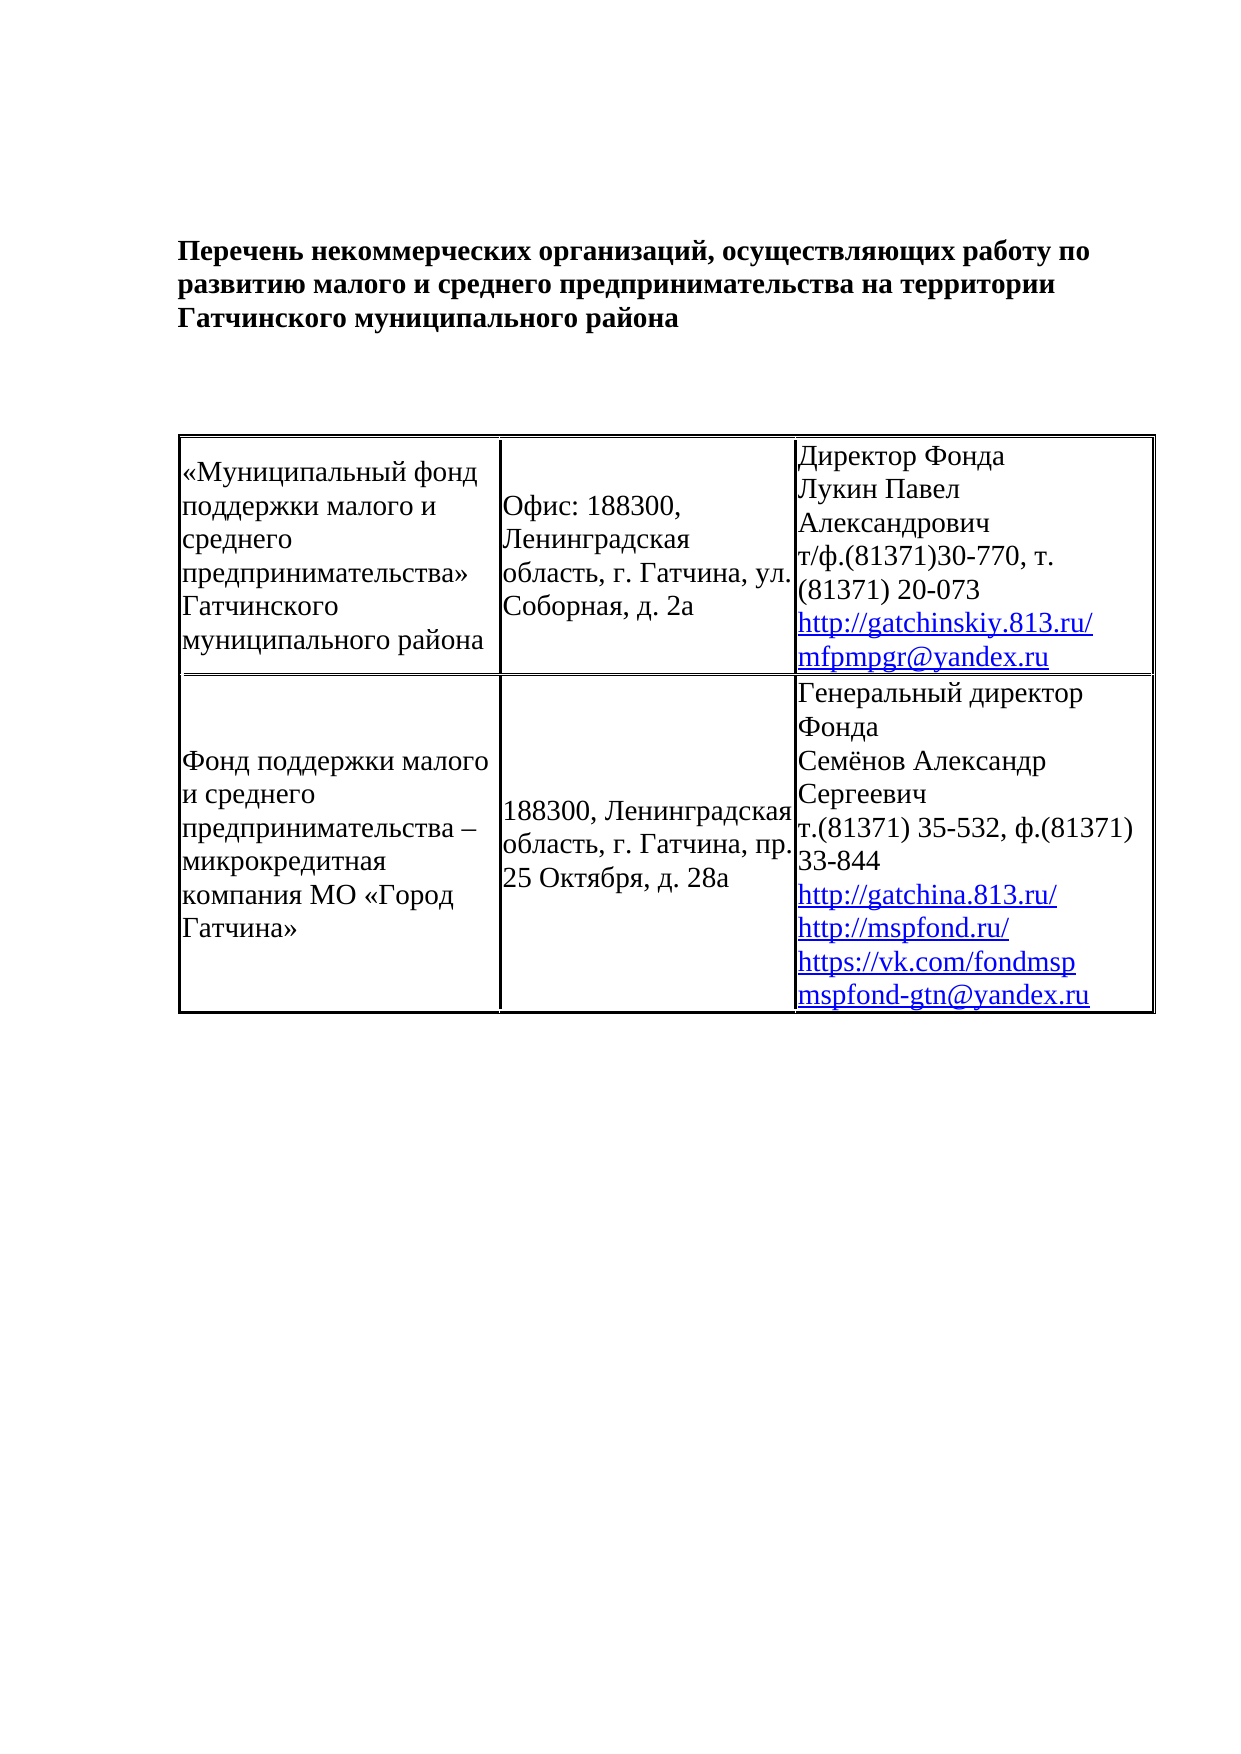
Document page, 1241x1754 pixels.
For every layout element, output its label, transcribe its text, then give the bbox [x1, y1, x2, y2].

table_cell Фонд поддержки малого и среднего предпринимательства – микрокредитная компания МО «Город Гатчина» [181, 673, 500, 1011]
table_cell 188300, Ленинградская область, г. Гатчина, пр. 25 Октября, д. 28а [500, 676, 795, 1011]
table_header Директор Фонда Лукин Павел Александрович т/ф.(81371)30-770, т. (81371) 20-073 http://gatchinskiy.813.ru/ mfpmpgr@yandex.ru [795, 438, 1152, 672]
table_header Офис: 188300, Ленинградская область, г. Гатчина, ул. Соборная, д. 2а [500, 438, 795, 672]
table_cell Генеральный директор Фонда Семёнов Александр Сергеевич т.(81371) 35-532, ф.(81371) 33-844 http://gatchina.813.ru/ http://mspfond.ru/ https://vk.com/fondmsp mspfond-gtn@yandex.ru [795, 673, 1153, 1011]
text Перечень некоммерческих организаций, осуществляющих работу по развитию малого и среднего предпринимательства на территории Гатчинского муниципального района [177, 233, 1152, 334]
table_header «Муниципальный фонд поддержки малого и среднего предпринимательства» Гатчинского муниципального района [181, 436, 500, 672]
